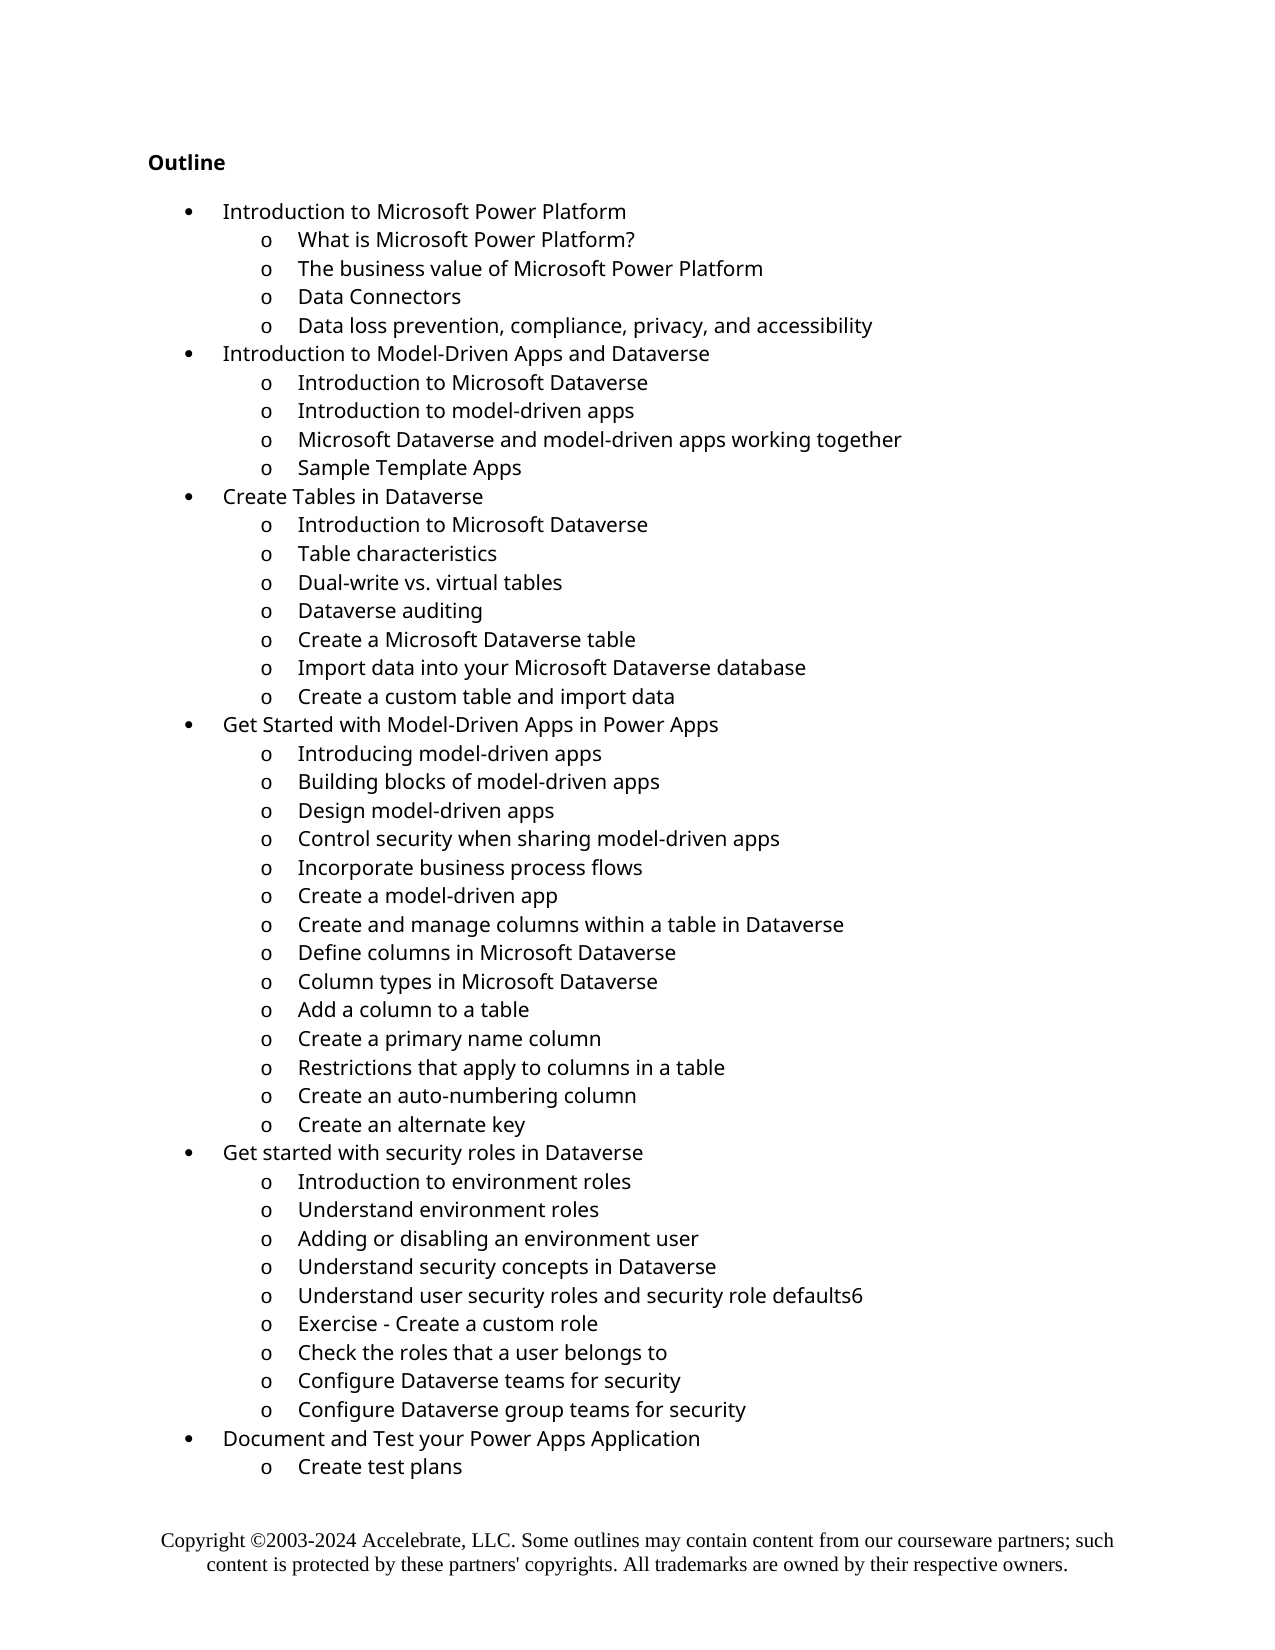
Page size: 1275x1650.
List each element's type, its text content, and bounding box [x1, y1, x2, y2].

list Configure Dataverse teams for security [260, 1367, 1127, 1395]
list What is Microsoft Power Platform? [260, 225, 1127, 254]
list Check the roles that a user belongs to [260, 1338, 1127, 1367]
list Introduction to environment roles [260, 1167, 1127, 1195]
list Get Started with Model-Driven Apps in Power Apps [185, 710, 1127, 739]
list Create an auto-numbering column [260, 1081, 1127, 1110]
list Create a Microsoft Dataverse table [260, 625, 1127, 653]
list Introduction to Microsoft Power Platform [185, 197, 1127, 225]
list Understand environment roles [260, 1195, 1127, 1224]
list Create a primary name column [260, 1024, 1127, 1053]
list Column types in Microsoft Dataverse [260, 967, 1127, 996]
list Data loss prevention, compliance, privacy, and accessibility [260, 311, 1127, 339]
list Adding or disabling an environment user [260, 1224, 1127, 1252]
list Define columns in Microsoft Dataverse [260, 938, 1127, 967]
list Import data into your Microsoft Dataverse database [260, 653, 1127, 682]
list Create and manage columns within a table in Dataverse [260, 910, 1127, 938]
list Sample Template Apps [260, 453, 1127, 482]
list Add a column to a table [260, 996, 1127, 1024]
list Understand security concepts in Dataverse [260, 1252, 1127, 1281]
list Exercise - Create a custom role [260, 1309, 1127, 1338]
list Introduction to model-driven apps [260, 396, 1127, 425]
list Data Connectors [260, 282, 1127, 311]
list Get started with security roles in Dataverse [185, 1138, 1127, 1167]
list Table characteristics [260, 539, 1127, 568]
list Introduction to Microsoft Dataverse [260, 511, 1127, 539]
list Create a custom table and import data [260, 682, 1127, 710]
list Design model-driven apps [260, 796, 1127, 824]
list Control security when sharing model-driven apps [260, 824, 1127, 853]
list Document and Test your Power Apps Application [185, 1424, 1127, 1452]
list The business value of Microsoft Power Platform [260, 254, 1127, 282]
list Understand user security roles and security role defaults6 [260, 1281, 1127, 1309]
list Microsoft Dataverse and model-driven apps working together [260, 425, 1127, 453]
list Create Tables in Dataverse [185, 482, 1127, 511]
list Dataverse auditing [260, 596, 1127, 625]
list Introduction to Microsoft Dataverse [260, 368, 1127, 396]
list Incorporate business process flows [260, 853, 1127, 881]
list Restrictions that apply to columns in a table [260, 1053, 1127, 1081]
list Dual-write vs. virtual tables [260, 568, 1127, 596]
list Building blocks of model-driven apps [260, 767, 1127, 796]
list Create an alternate key [260, 1110, 1127, 1138]
list Introducing model-driven apps [260, 739, 1127, 767]
list Create test plans [260, 1452, 1127, 1481]
list Introduction to Model-Driven Apps and Dataverse [185, 339, 1127, 368]
text Outline [148, 148, 1127, 176]
list Create a model-driven app [260, 881, 1127, 910]
list Configure Dataverse group teams for security [260, 1395, 1127, 1424]
